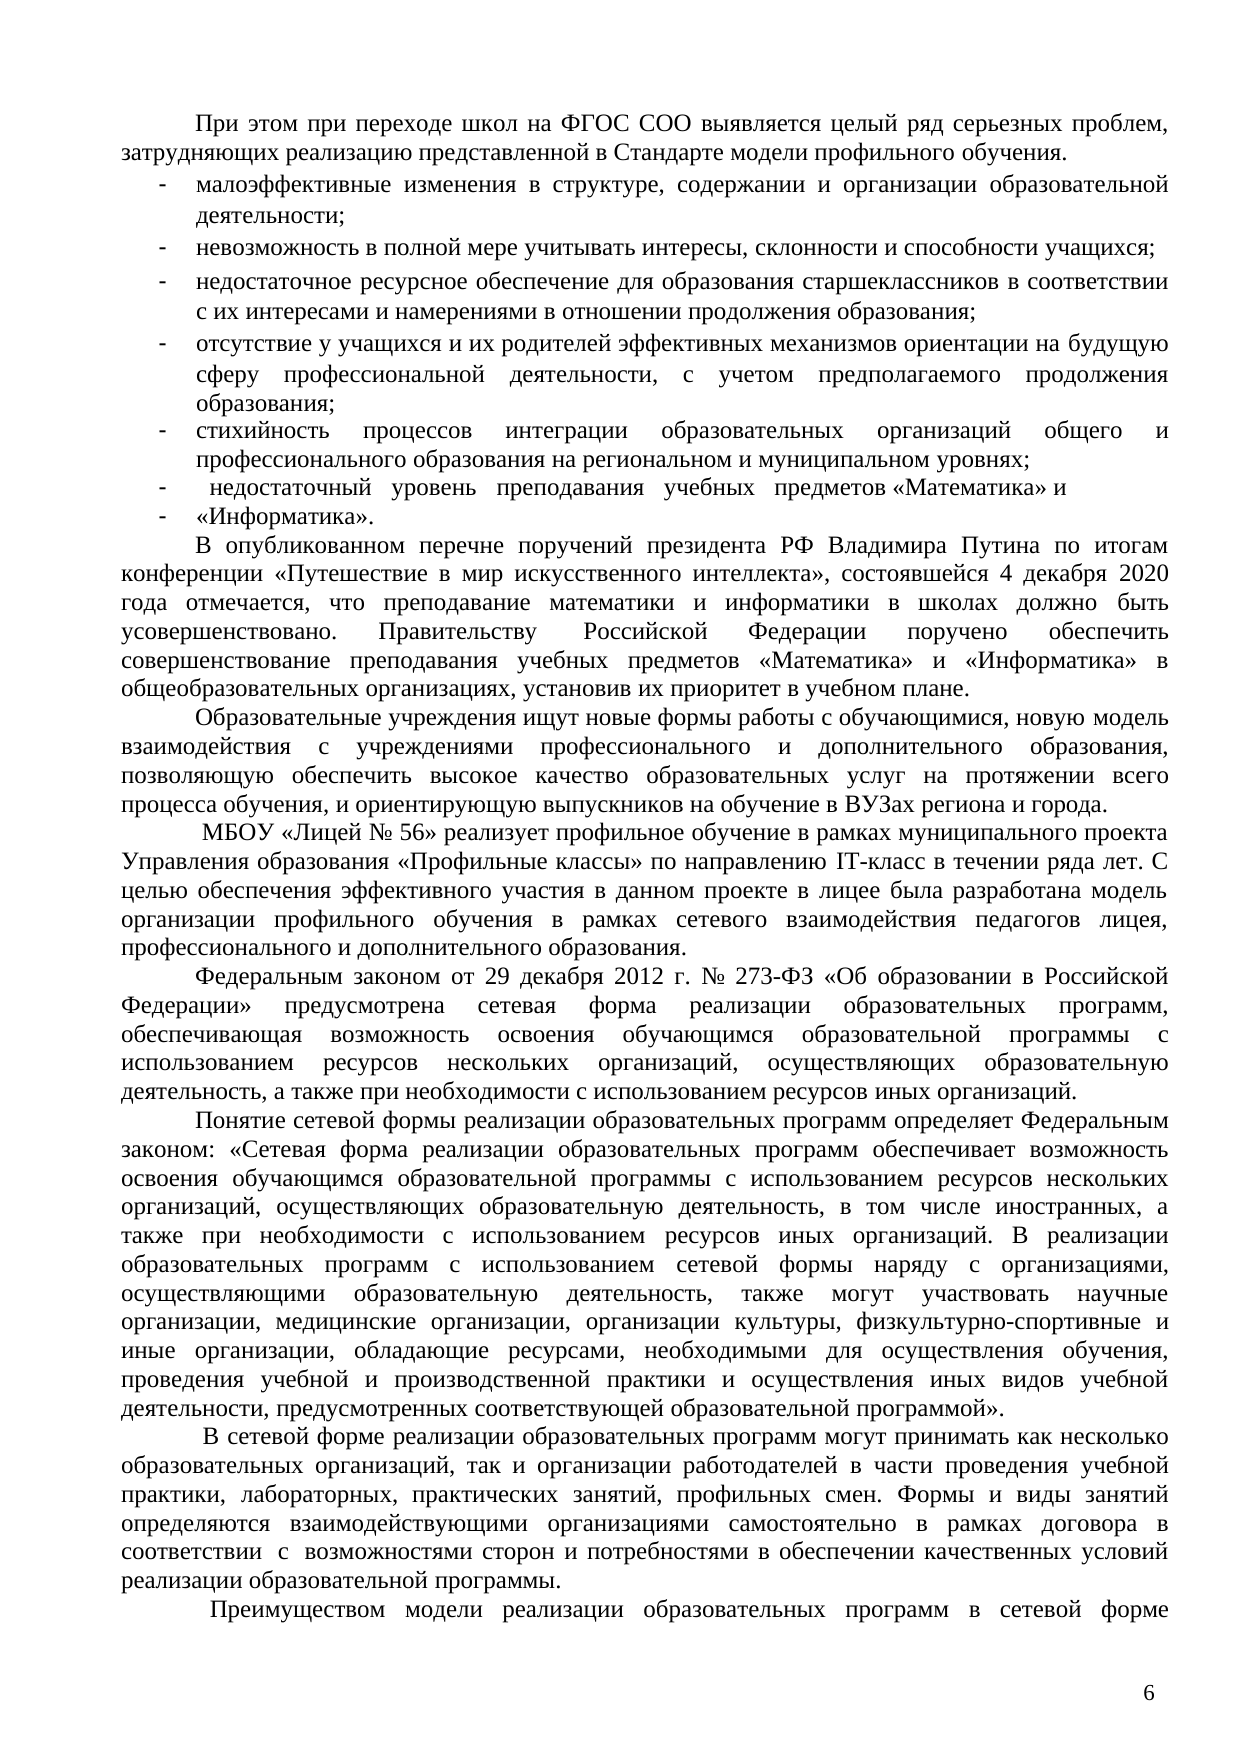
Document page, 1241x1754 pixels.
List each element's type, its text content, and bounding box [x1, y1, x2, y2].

list стихийность процессов интеграции образовательных организаций общего и профессионального образования на региональном и муниципальном уровнях; [158, 416, 1169, 473]
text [121, 1594, 1169, 1623]
text В опубликованном перечне поручений президента РФ Владимира Путина по итогам конференции «Путешествие в мир искусственного интеллекта», состоявшейся 4 декабря 2020 года отмечается, что преподавание математики и информатики в школах должно быть усовершенствовано. Правительству Российской Федерации поручено обеспечить совершенствование преподавания учебных предметов «Математика» и «Информатика» в общеобразовательных организациях, установив их приоритет в учебном плане. [121, 530, 1169, 702]
text Понятие сетевой формы реализации образовательных программ определяет Федеральным законом: «Сетевая форма реализации образовательных программ обеспечивает возможность освоения обучающимся образовательной программы с использованием ресурсов нескольких организаций, осуществляющих образовательную деятельность, в том числе иностранных, а также при необходимости с использованием ресурсов иных организаций. В реализации образовательных программ с использованием сетевой формы наряду с организациями, осуществляющими образовательную деятельность, также могут участвовать научные организации, медицинские организации, организации культуры, физкультурно-спортивные и иные организации, обладающие ресурсами, необходимыми для осуществления обучения, проведения учебной и производственной практики и осуществления иных видов учебной деятельности, предусмотренных соответствующей образовательной программой». [121, 1105, 1169, 1421]
text Федеральным законом от 29 декабря 2012 г. № 273-ФЗ «Об образовании в Российской Федерации» предусмотрена сетевая форма реализации образовательных программ, обеспечивающая возможность освоения обучающимся образовательной программы с использованием ресурсов нескольких организаций, осуществляющих образовательную деятельность, а также при необходимости с использованием ресурсов иных организаций. [121, 961, 1169, 1105]
list малоэффективные изменения в структуре, содержании и организации образовательной деятельности; [158, 166, 1169, 229]
list отсутствие у учащихся и их родителей эффективных механизмов ориентации на будущую сферу профессиональной деятельности, с учетом предполагаемого продолжения образования; [158, 325, 1169, 416]
text МБОУ «Лицей № 56» реализует профильное обучение в рамках муниципального проекта Управления образования «Профильные классы» по направлению IT-класс в течении ряда лет. С целью обеспечения эффективного участия в данном проекте в лицее была разработана модель организации профильного обучения в рамках сетевого взаимодействия педагогов лицея, профессионального и дополнительного образования. [121, 817, 1169, 961]
list недостаточное ресурсное обеспечение для образования старшеклассников в соответствии с их интересами и намерениями в отношении продолжения образования; [158, 263, 1169, 324]
list «Информатика». [158, 501, 1169, 530]
text При этом при переходе школ на ФГОС СОО выявляется целый ряд серьезных проблем, затрудняющих реализацию представленной в Стандарте модели профильного обучения. [121, 108, 1169, 166]
list недостаточный уровень преподавания учебных предметов «Математика» и [158, 473, 1169, 501]
text В сетевой форме реализации образовательных программ могут принимать как несколько образовательных организаций, так и организации работодателей в части проведения учебной практики, лабораторных, практических занятий, профильных смен. Формы и виды занятий определяются взаимодействующими организациями самостоятельно в рамках договора в соответствии с возможностями сторон и потребностями в обеспечении качественных условий реализации образовательной программы. [121, 1421, 1169, 1594]
text Образовательные учреждения ищут новые формы работы с обучающимися, новую модель взаимодействия с учреждениями профессионального и дополнительного образования, позволяющую обеспечить высокое качество образовательных услуг на протяжении всего процесса обучения, и ориентирующую выпускников на обучение в ВУЗах региона и города. [121, 702, 1169, 817]
list невозможность в полной мере учитывать интересы, склонности и способности учащихся; [158, 229, 1169, 262]
